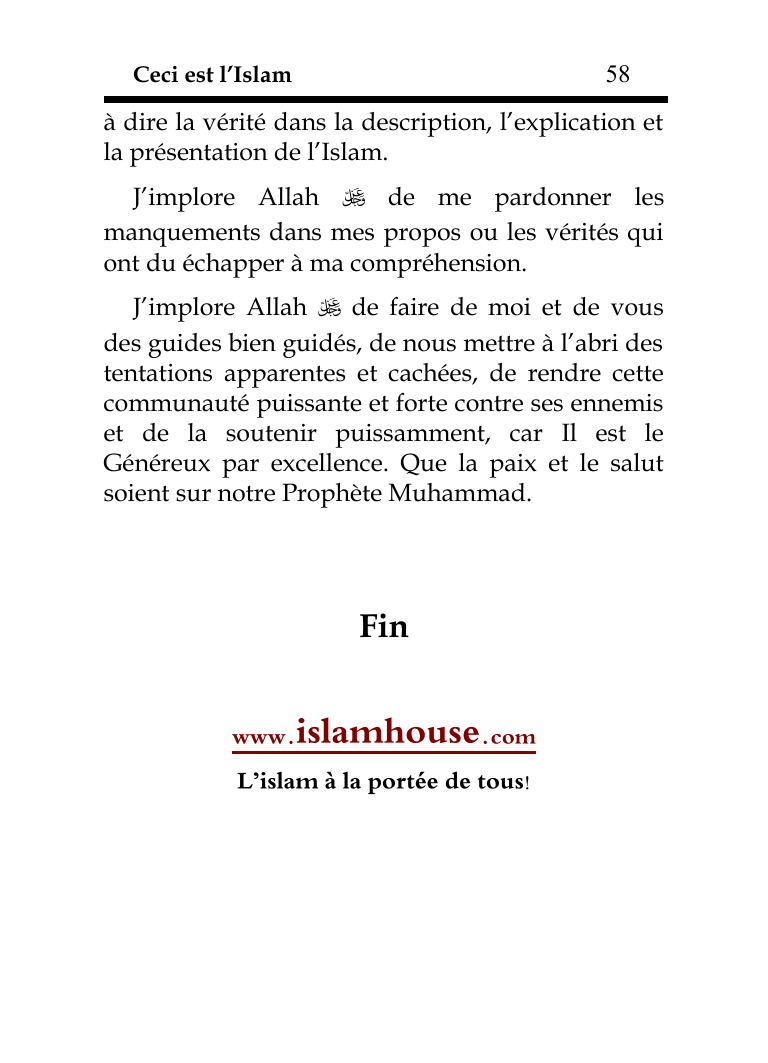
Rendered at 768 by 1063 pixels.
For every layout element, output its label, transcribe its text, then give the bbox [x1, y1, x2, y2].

text J’implore Allah ﻷ de faire de moi et de vous des guides bien guidés, de nous mettre à l’abri des tentations apparentes et cachées, de rendre cette communauté puissante et forte contre ses ennemis et de la soutenir puissamment, car Il est le Généreux par excellence. Que la paix et le salut soient sur notre Prophète Muhammad. [103, 290, 664, 508]
text www.islamhouse.com [103, 707, 664, 764]
text L’islam à la portée de tous! [103, 764, 664, 803]
text J’implore Allah ﻷ de me pardonner les manquements dans mes propos ou les vérités qui ont du échapper à ma compréhension. [103, 180, 664, 278]
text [103, 108, 664, 168]
text Fin [103, 606, 664, 646]
